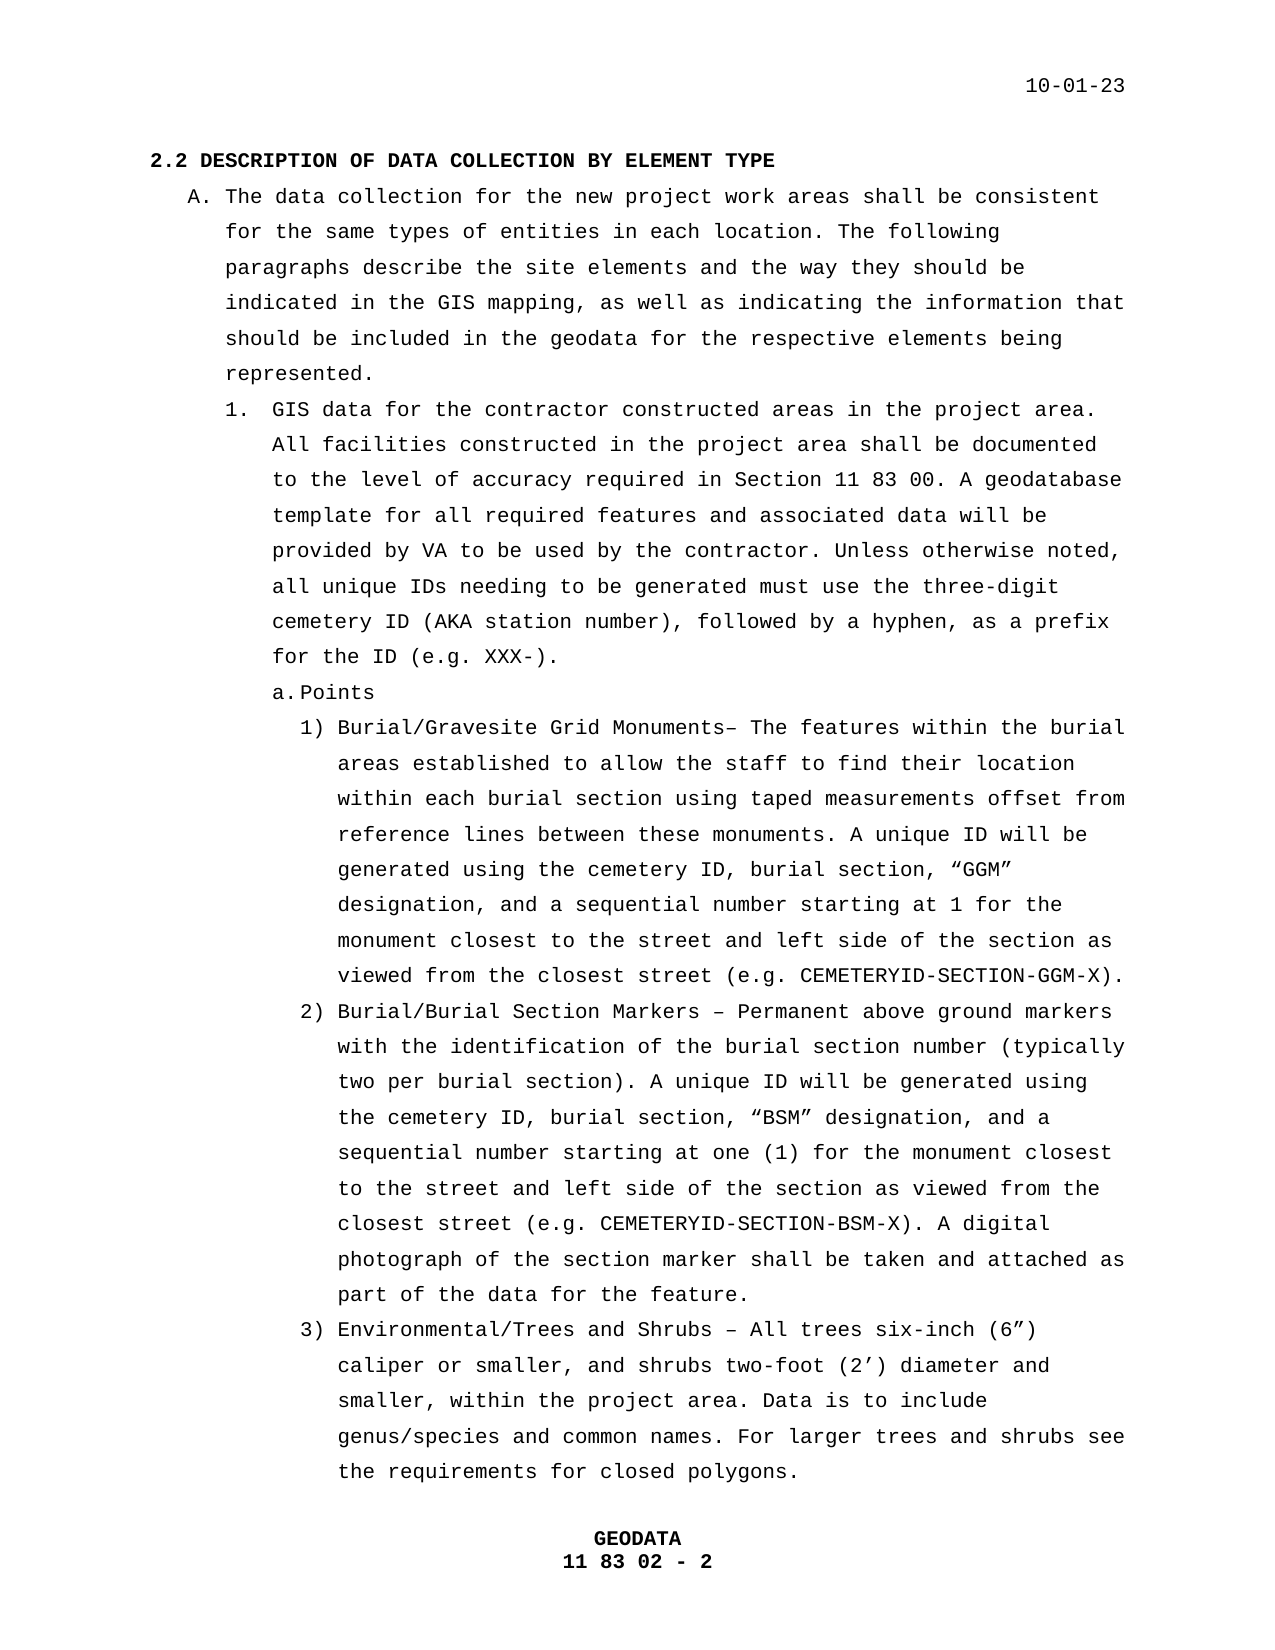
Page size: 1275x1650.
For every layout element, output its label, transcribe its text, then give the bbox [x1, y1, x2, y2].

text 2.2 Description of Data Collection by element type [150, 150, 1125, 174]
text 3) Environmental/Trees and Shrubs – All trees six-inch (6”) caliper or smaller, and shrubs two-foot (2’) diameter and smaller, within the project area. Data is to include genus/species and common names. For larger trees and shrubs see the requirements for closed polygons. [300, 1319, 1125, 1485]
text 2) Burial/Burial Section Markers – Permanent above ground markers with the identification of the burial section number (typically two per burial section). A unique ID will be generated using the cemetery ID, burial section, “BSM” designation, and a sequential number starting at one (1) for the monument closest to the street and left side of the section as viewed from the closest street (e.g. CEMETERYID-SECTION-BSM-X). A digital photograph of the section marker shall be taken and attached as part of the data for the feature. [300, 1001, 1125, 1308]
text A. The data collection for the new project work areas shall be consistent for the same types of entities in each location. The following paragraphs describe the site elements and the way they should be indicated in the GIS mapping, as well as indicating the information that should be included in the geodata for the respective elements being represented. [187, 186, 1125, 387]
text a. Points [272, 682, 1125, 706]
list GIS data for the contractor constructed areas in the project area. All facilities constructed in the project area shall be documented to the level of accuracy required in Section 11 83 00. A geodatabase template for all required features and associated data will be provided by VA to be used by the contractor. Unless otherwise noted, all unique IDs needing to be generated must use the three-digit cemetery ID (AKA station number), followed by a hyphen, as a prefix for the ID (e.g. XXX-). [225, 399, 1125, 670]
text 1) Burial/Gravesite Grid Monuments– The features within the burial areas established to allow the staff to find their location within each burial section using taped measurements offset from reference lines between these monuments. A unique ID will be generated using the cemetery ID, burial section, “GGM” designation, and a sequential number starting at 1 for the monument closest to the street and left side of the section as viewed from the closest street (e.g. CEMETERYID-SECTION-GGM-X). [300, 717, 1125, 989]
